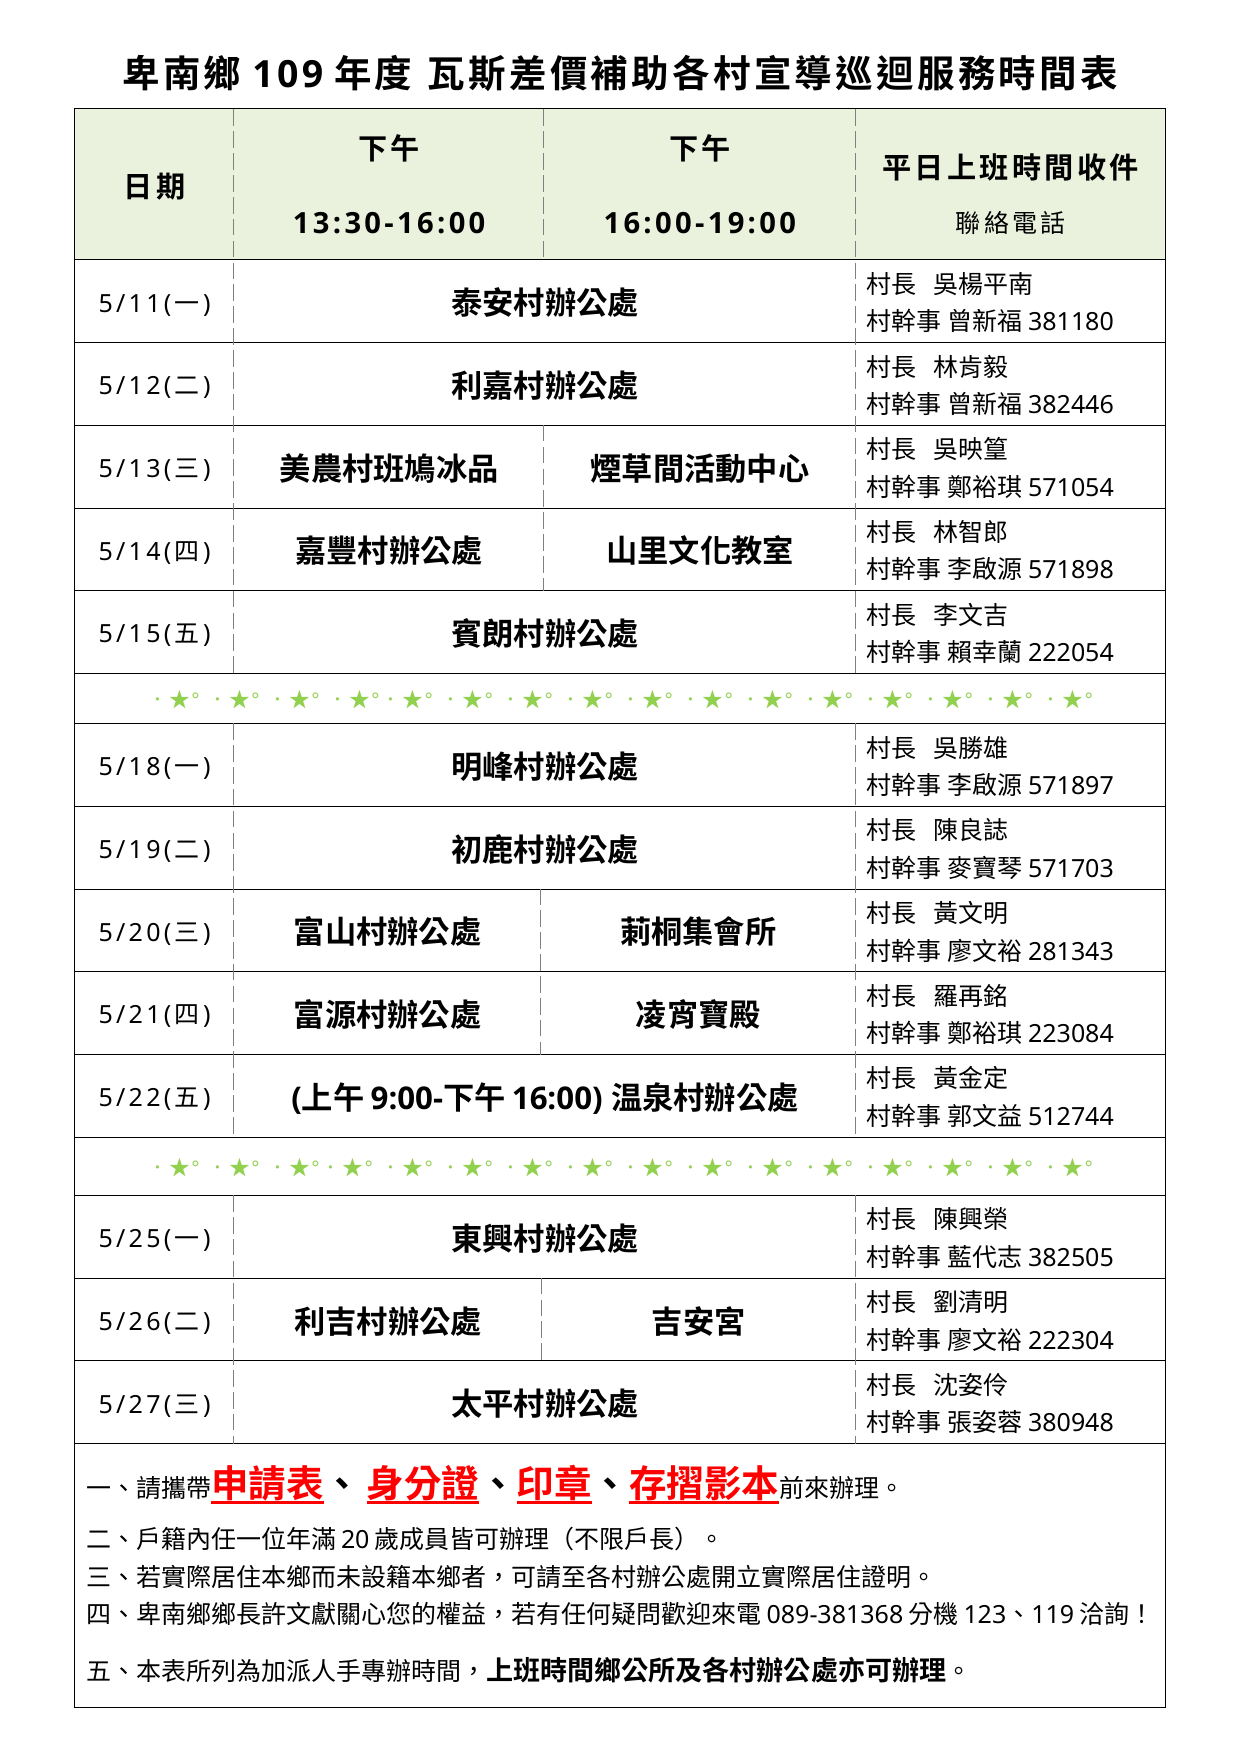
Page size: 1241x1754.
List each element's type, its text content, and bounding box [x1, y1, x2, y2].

table_cell 5/20(三) [75, 890, 234, 971]
table_cell 村長 林智郎 村幹事 李啟源 571898 [855, 509, 1165, 590]
table_cell 明峰村辦公處 [234, 724, 855, 806]
table_cell 山里文化教室 [544, 509, 855, 590]
table_cell (上午9:00-下午16:00) 温泉村辦公處 [234, 1055, 855, 1137]
table_cell 5/21(四) [75, 972, 234, 1054]
table_cell 5/15(五) [75, 591, 234, 673]
table_cell 富源村辦公處 [234, 972, 541, 1054]
table_cell 5/25(一) [75, 1196, 234, 1278]
table_cell 東興村辦公處 [234, 1196, 855, 1278]
table_cell 一、請攜帶申請表、 身分證、印章、存摺影本前來辦理。 二、戶籍內任一位年滿20歲成員皆可辦理（不限戶長）。 三、若實際居住本鄉而未設籍本鄉者，可請至各村辦公處開立實際居住證明。 四、卑南鄉鄉長許文獻關心您的權益，若有任何疑問歡迎來電 089-381368分機123、119洽詢！ 五、本表所列為加派人手專辦時間，上班時間鄉公所及各村辦公處亦可辦理。 [75, 1444, 1165, 1707]
table_cell 村長 羅再銘 村幹事 鄭裕琪 223084 [855, 972, 1165, 1054]
table_cell 5/19(二) [75, 807, 234, 888]
table_cell 村長 李文吉 村幹事 賴幸蘭 222054 [855, 591, 1165, 673]
table_header 日期 [75, 109, 234, 259]
table_cell 初鹿村辦公處 [234, 807, 855, 888]
table_cell 5/26(二) [75, 1279, 234, 1360]
text 卑南鄉109年度 瓦斯差價補助各村宣導巡迴服務時間表 [65, 33, 1175, 108]
table_cell 村長 黃文明 村幹事 廖文裕 281343 [855, 890, 1165, 971]
table_header 平日上班時間收件 聯絡電話 [855, 109, 1165, 259]
table_cell ．★° ．★° ．★°．★° ．★° ．★° ．★° ．★° ．★° ．★° ．★° ．★° ．★° ．★° ．★° ．★° [75, 1138, 1165, 1195]
table_cell 美農村班鳩冰品 [234, 426, 544, 507]
table_cell 村長 黃金定 村幹事 郭文益 512744 [855, 1055, 1165, 1137]
table_cell 利吉村辦公處 [234, 1279, 542, 1360]
table_cell ．★° ．★° ．★° ．★°．★° ．★° ．★° ．★° ．★° ．★° ．★° ．★° ．★° ．★° ．★° ．★° [75, 674, 1165, 723]
table_cell 村長 吳映篁 村幹事 鄭裕琪 571054 [855, 426, 1165, 507]
table_cell 村長 陳興榮 村幹事 藍代志 382505 [855, 1196, 1165, 1278]
table_cell 村長 沈姿伶 村幹事 張姿蓉 380948 [855, 1361, 1165, 1443]
table_cell 5/14(四) [75, 509, 234, 590]
table_cell 村長 陳良誌 村幹事 麥寶琴 571703 [855, 807, 1165, 888]
table_cell 凌宵寶殿 [541, 972, 855, 1054]
table_cell 賓朗村辦公處 [234, 591, 855, 673]
table_header 下午 16:00-19:00 [544, 109, 855, 259]
table_cell 村長 吳楊平南 村幹事 曾新福 381180 [855, 260, 1165, 342]
table_cell 泰安村辦公處 [234, 260, 855, 342]
table_cell 5/22(五) [75, 1055, 234, 1137]
table_cell 5/27(三) [75, 1361, 234, 1443]
table_cell 村長 林肯毅 村幹事 曾新福 382446 [855, 343, 1165, 425]
table_cell 村長 吳勝雄 村幹事 李啟源 571897 [855, 724, 1165, 806]
table_cell 5/12(二) [75, 343, 234, 425]
table_cell 村長 劉清明 村幹事 廖文裕 222304 [855, 1279, 1165, 1360]
table_header 下午 13:30-16:00 [234, 109, 544, 259]
table_cell 利嘉村辦公處 [234, 343, 855, 425]
table_cell 嘉豐村辦公處 [234, 509, 544, 590]
table_cell 5/13(三) [75, 426, 234, 507]
table_cell 煙草間活動中心 [544, 426, 855, 507]
table_cell 富山村辦公處 [234, 890, 541, 971]
table_cell 5/11(一) [75, 260, 234, 342]
table_cell 莿桐集會所 [541, 890, 855, 971]
table_cell 太平村辦公處 [234, 1361, 855, 1443]
table_cell 5/18(一) [75, 724, 234, 806]
table_cell 吉安宮 [542, 1279, 855, 1360]
